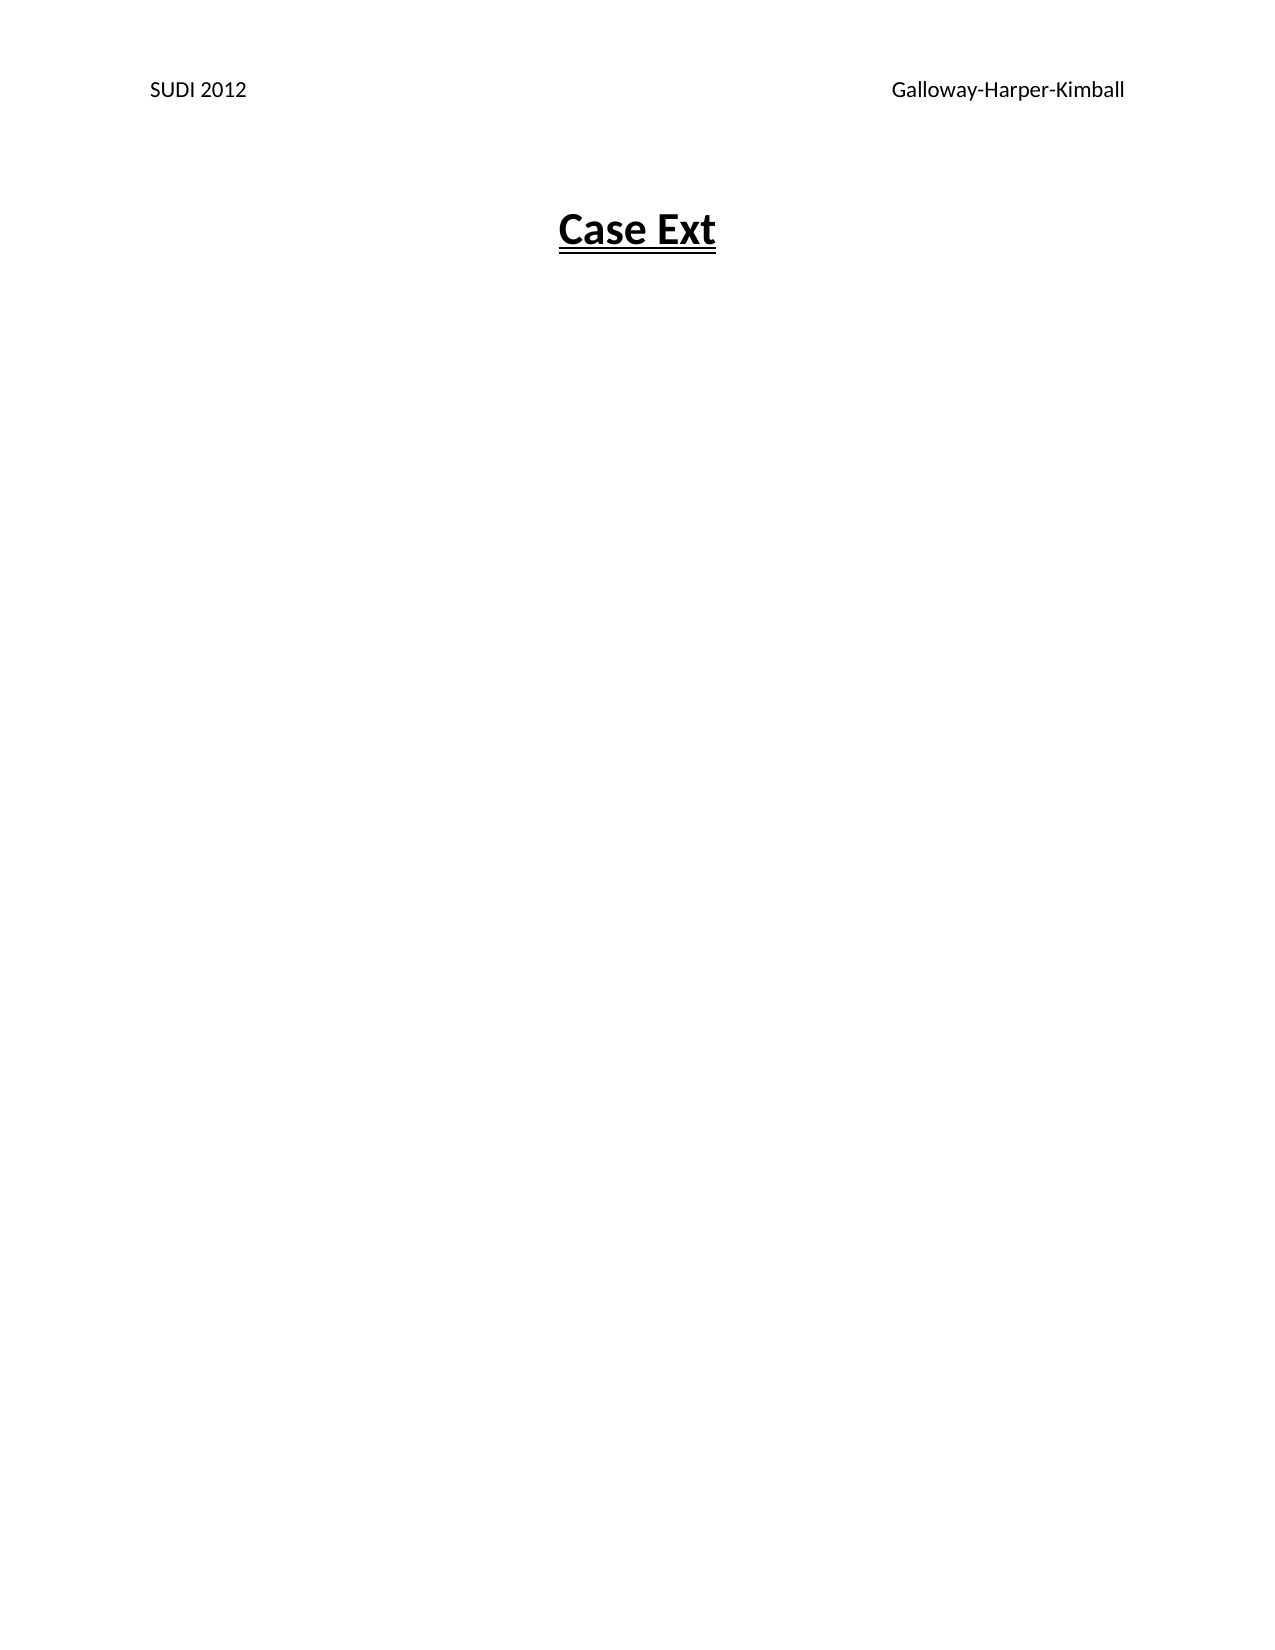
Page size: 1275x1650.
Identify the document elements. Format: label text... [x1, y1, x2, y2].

subtitle Case Ext [150, 200, 1125, 256]
